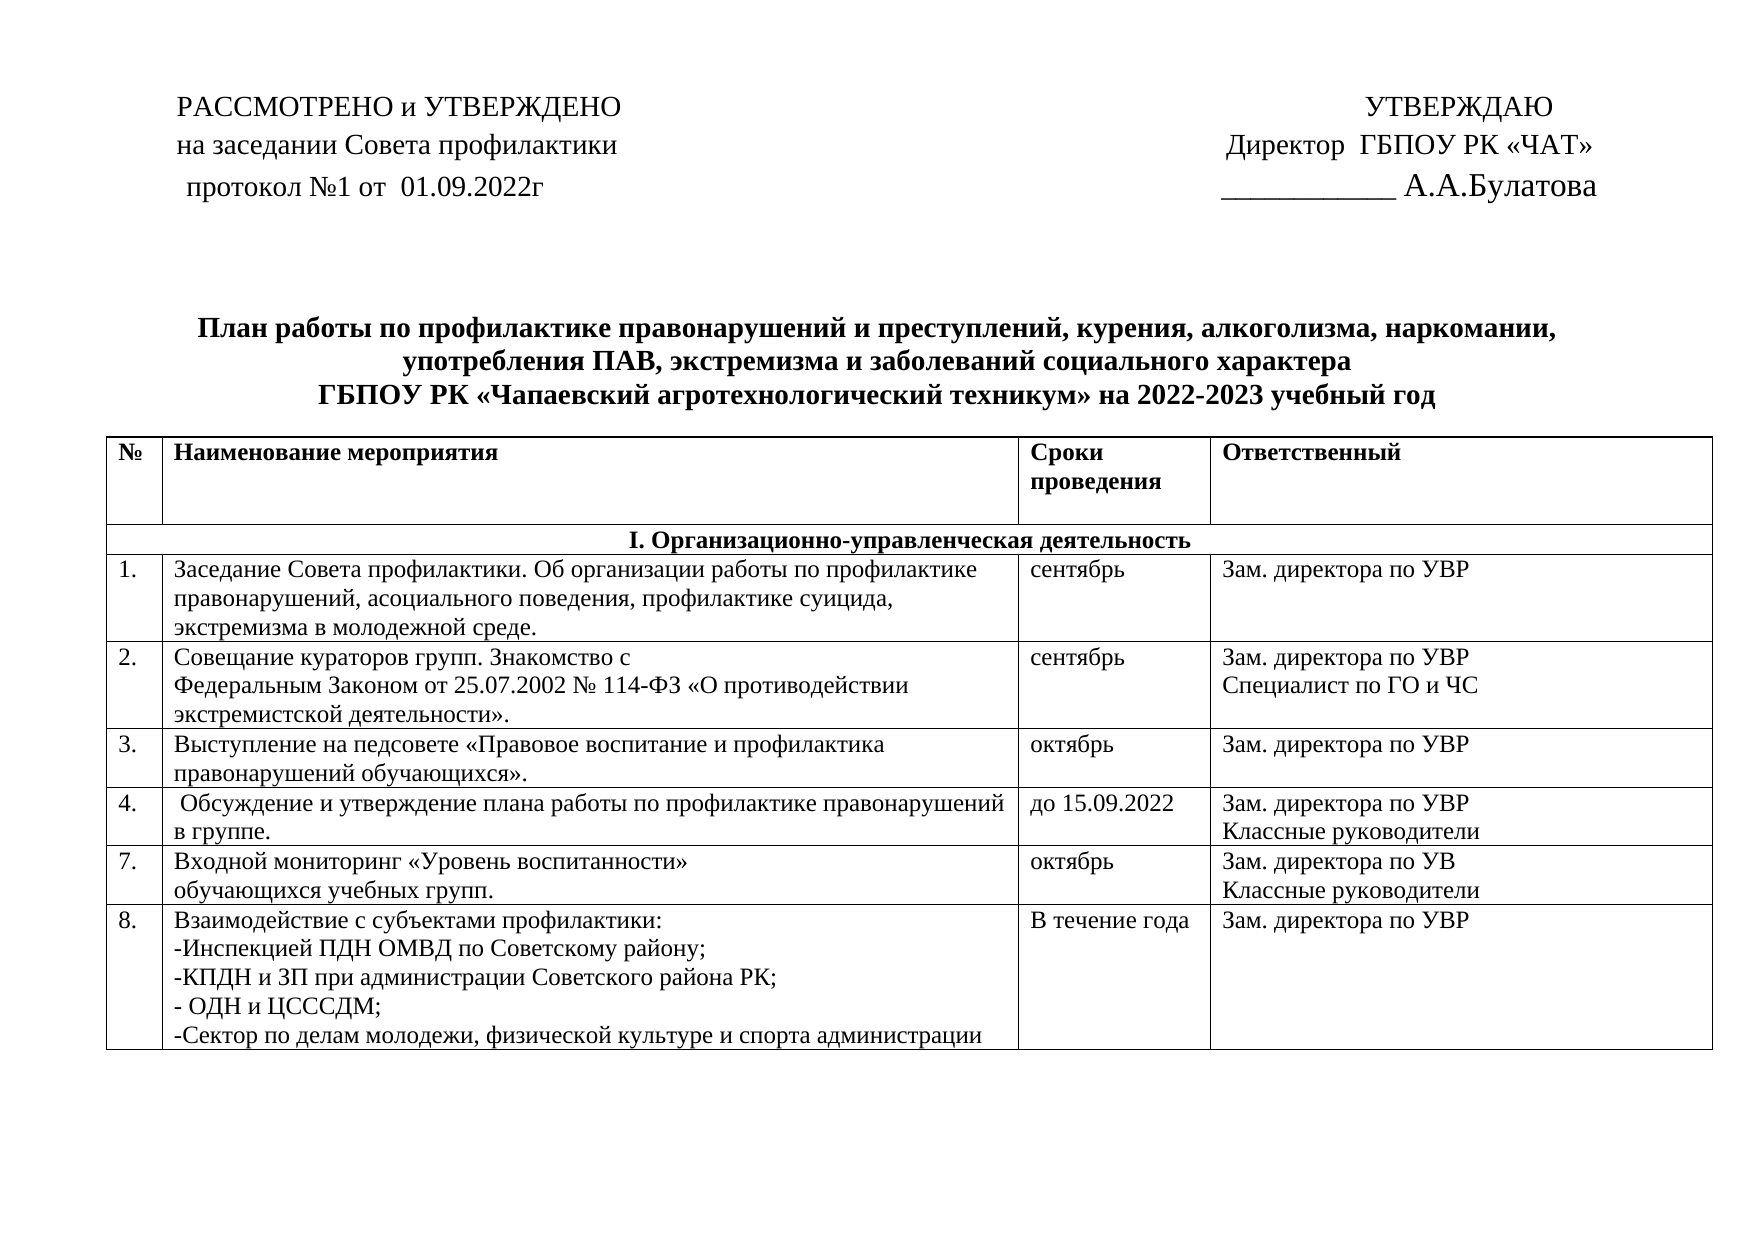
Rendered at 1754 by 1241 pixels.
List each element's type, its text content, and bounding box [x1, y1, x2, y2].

table_cell Зам. директора по УВР [1211, 729, 1712, 787]
table_cell 3. [107, 729, 162, 787]
table_header № [107, 438, 162, 524]
table_cell Выступление на педсовете «Правовое воспитание и профилактика правонарушений обучающихся». [163, 729, 1018, 787]
table_cell I. Организационно-управленческая деятельность [107, 525, 1712, 553]
table_cell Зам. директора по УВР Классные руководители [1211, 788, 1712, 845]
table_cell до 15.09.2022 [1019, 788, 1210, 845]
table_cell 7. [107, 846, 162, 904]
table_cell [163, 905, 1018, 1048]
table_cell В течение года [1019, 905, 1210, 1048]
table_header Наименование мероприятия [163, 438, 1018, 524]
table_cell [1211, 905, 1712, 1048]
table_cell Входной мониторинг «Уровень воспитанности» обучающихся учебных групп. [163, 846, 1018, 904]
table_cell сентябрь [1019, 555, 1210, 641]
table_cell Заседание Совета профилактики. Об организации работы по профилактике правонарушений, асоциального поведения, профилактике суицида, экстремизма в молодежной среде. [163, 555, 1018, 641]
table_header Ответственный [1211, 438, 1712, 524]
text ГБПОУ РК «Чапаевский агротехнологический техникум» на 2022-2023 учебный год [118, 377, 1636, 411]
table_cell Зам. директора по УВР [1211, 555, 1712, 641]
table_cell октябрь [1019, 846, 1210, 904]
table_cell Зам. директора по УВ Классные руководители [1211, 846, 1712, 904]
text РАССМОТРЕНО и УТВЕРЖДЕНО УТВЕРЖДАЮ [118, 89, 1636, 122]
table_cell сентябрь [1019, 642, 1210, 728]
table_cell 8. [107, 905, 162, 1048]
table_cell 1. [107, 555, 162, 641]
table_cell Совещание кураторов групп. Знакомство с Федеральным Законом от 25.07.2002 № 114-ФЗ «О противодействии экстремистской деятельности». [163, 642, 1018, 728]
table_cell Зам. директора по УВР Специалист по ГО и ЧС [1211, 642, 1712, 728]
table_cell Обсуждение и утверждение плана работы по профилактике правонарушений в группе. [163, 788, 1018, 845]
table_header Сроки проведения [1019, 438, 1210, 524]
text протокол №1 от 01.09.2022г ____________ А.А.Булатова [118, 166, 1636, 204]
text План работы по профилактике правонарушений и преступлений, курения, алкоголизма, наркомании, употребления ПАВ, экстремизма и заболеваний социального характера [118, 310, 1636, 377]
table_cell 2. [107, 642, 162, 728]
table_cell октябрь [1019, 729, 1210, 787]
table_cell 4. [107, 788, 162, 845]
text на заседании Совета профилактики Директор ГБПОУ РК «ЧАТ» [118, 127, 1636, 161]
